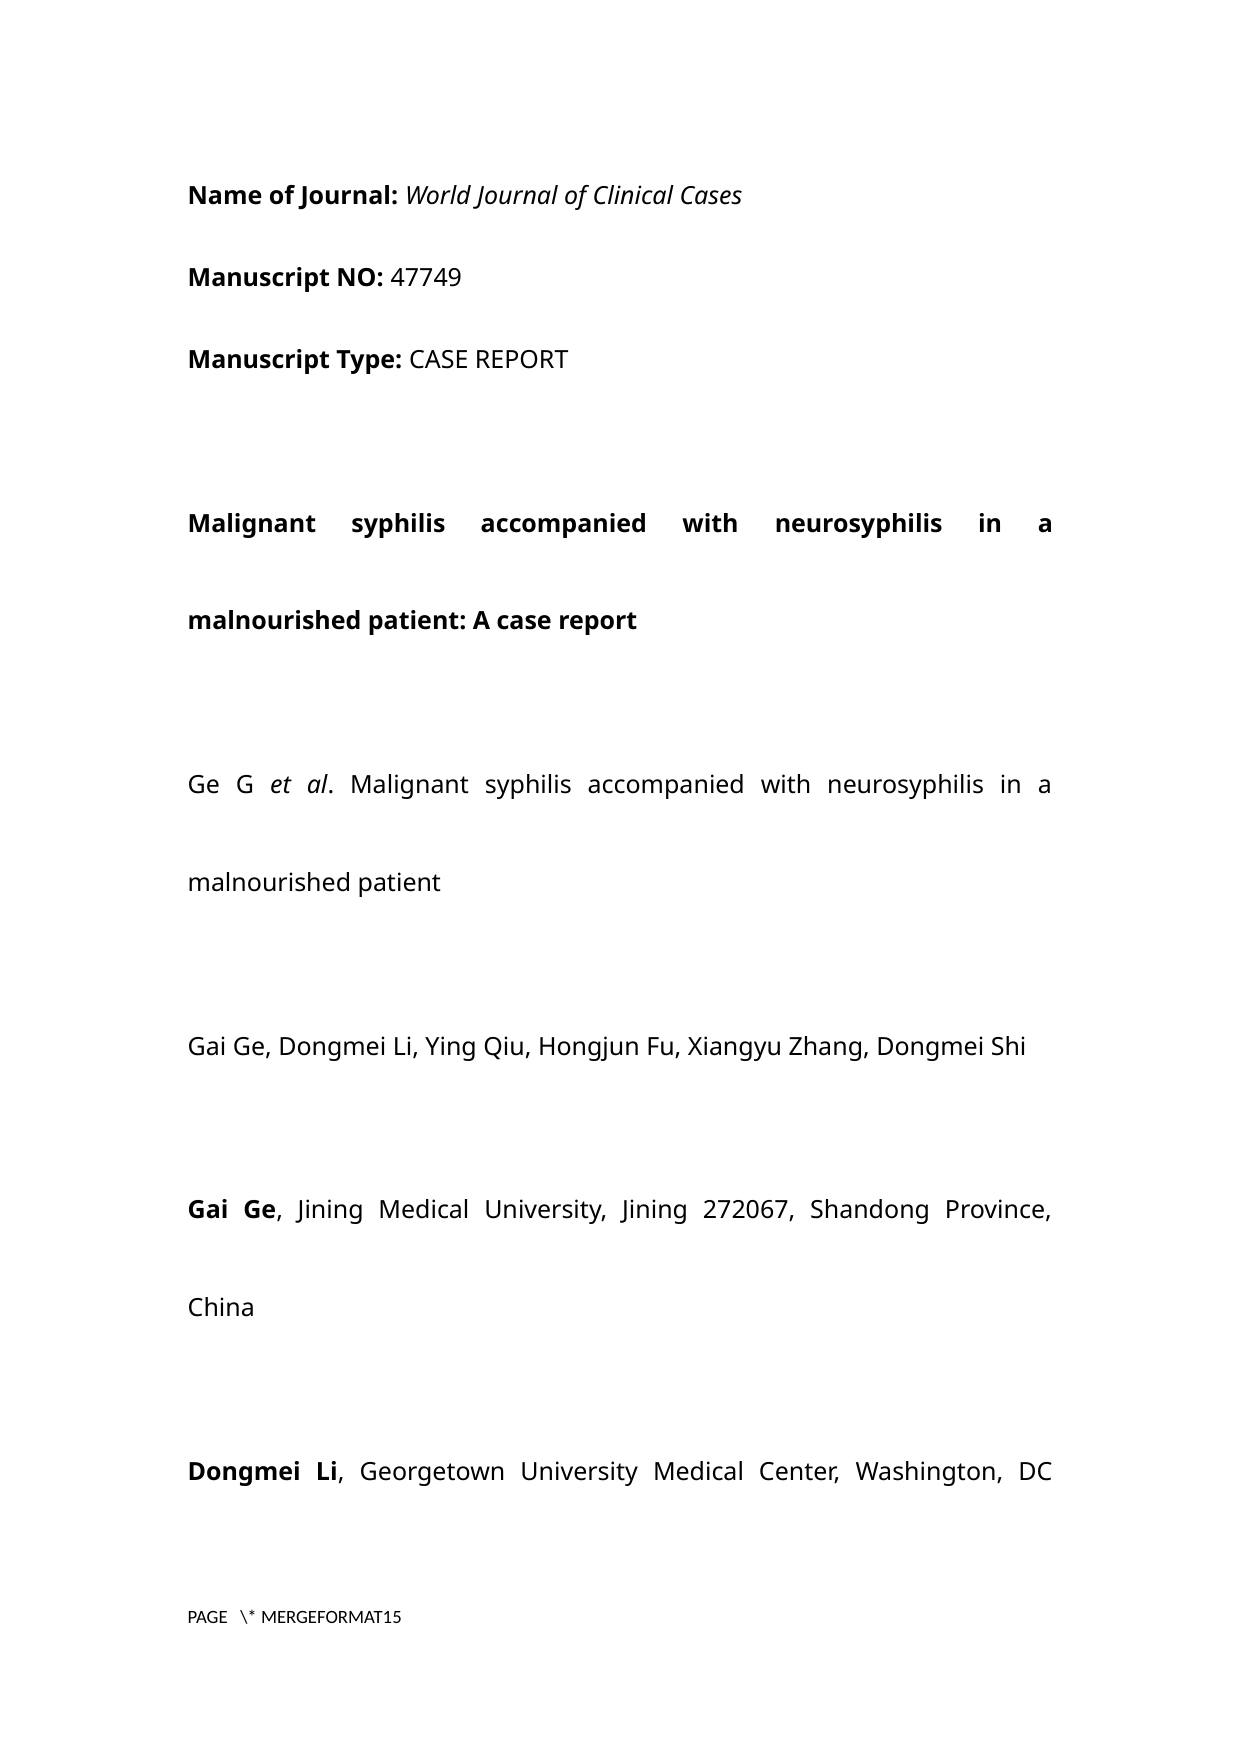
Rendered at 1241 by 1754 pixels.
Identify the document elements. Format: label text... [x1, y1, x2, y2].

text Name of Journal: World Journal of Clinical Cases [187, 162, 1053, 227]
text Malignant syphilis accompanied with neurosyphilis in a malnourished patient: A case report [187, 490, 1053, 652]
list Gai Ge, Jining Medical University, Jining 272067, Shandong Province, China [187, 1177, 1053, 1339]
text Gai Ge, Dongmei Li, Ying Qiu, Hongjun Fu, Xiangyu Zhang, Dongmei Shi [187, 1013, 1053, 1078]
text Manuscript NO: 47749 [187, 244, 1053, 309]
text Ge G et al. Malignant syphilis accompanied with neurosyphilis in a malnourished patient [187, 751, 1053, 914]
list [187, 1438, 1053, 1503]
text Manuscript Type: CASE REPORT [187, 326, 1053, 391]
